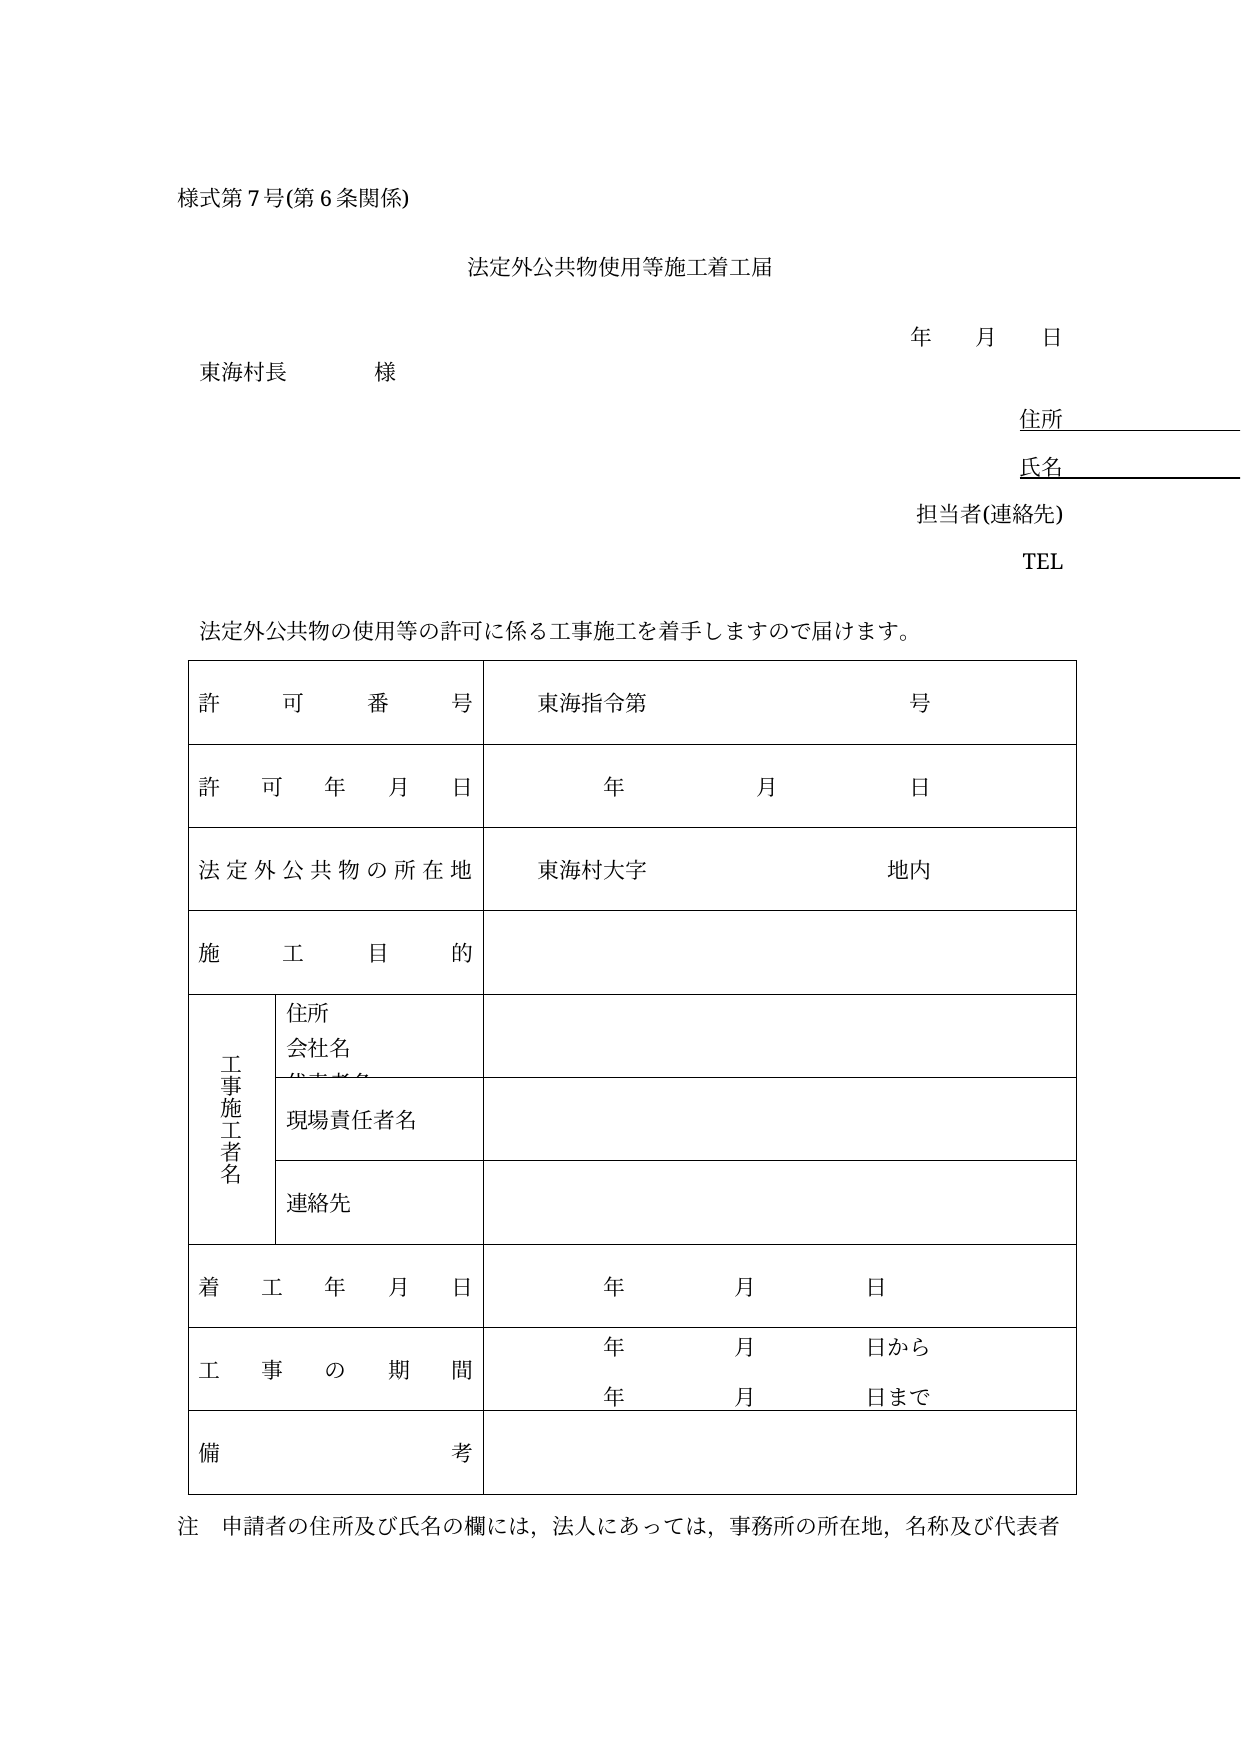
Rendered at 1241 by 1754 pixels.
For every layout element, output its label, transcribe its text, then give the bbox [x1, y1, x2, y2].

table_cell 年 月 日 [484, 745, 1076, 827]
table_header 許可番号 [189, 661, 483, 744]
table_cell [484, 995, 1076, 1077]
text 様式第7号(第6条関係) [177, 179, 1063, 214]
table_cell [484, 1161, 1076, 1244]
text 法定外公共物使用等施工着工届 [177, 249, 1063, 284]
text 法定外公共物の使用等の許可に係る工事施工を着手しますので届けます。 [177, 613, 1063, 648]
table_cell 許可年月日 [189, 745, 483, 827]
text 氏名 [177, 448, 1063, 483]
table_cell 住所 会社名 代表者名 [276, 995, 483, 1077]
table_cell 着工年月日 [189, 1245, 483, 1327]
text 担当者(連絡先) [177, 496, 1063, 531]
table_cell [484, 1078, 1076, 1160]
text 年 月 日 [177, 319, 1063, 353]
table_header 東海指令第 号 [484, 661, 1076, 744]
text 住所 [177, 401, 1063, 436]
table_cell 備考 [189, 1411, 483, 1494]
table_cell 工事施工者名 [189, 995, 275, 1244]
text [177, 1507, 1063, 1542]
table_cell 現場責任者名 [276, 1078, 483, 1160]
table_cell 工事の期間 [189, 1328, 483, 1410]
text TEL [177, 543, 1063, 578]
table_cell 年 月 日 [484, 1245, 1076, 1327]
text 東海村長 様 [177, 353, 1063, 388]
table_cell 東海村大字 地内 [484, 828, 1076, 910]
table_cell 施工目的 [189, 911, 483, 994]
table_cell [484, 1411, 1076, 1494]
table_cell 法定外公共物の所在地 [189, 828, 483, 910]
table_cell [484, 911, 1076, 994]
table_cell 連絡先 [276, 1161, 483, 1244]
table_cell 年 月 日から 年 月 日まで [484, 1328, 1076, 1410]
